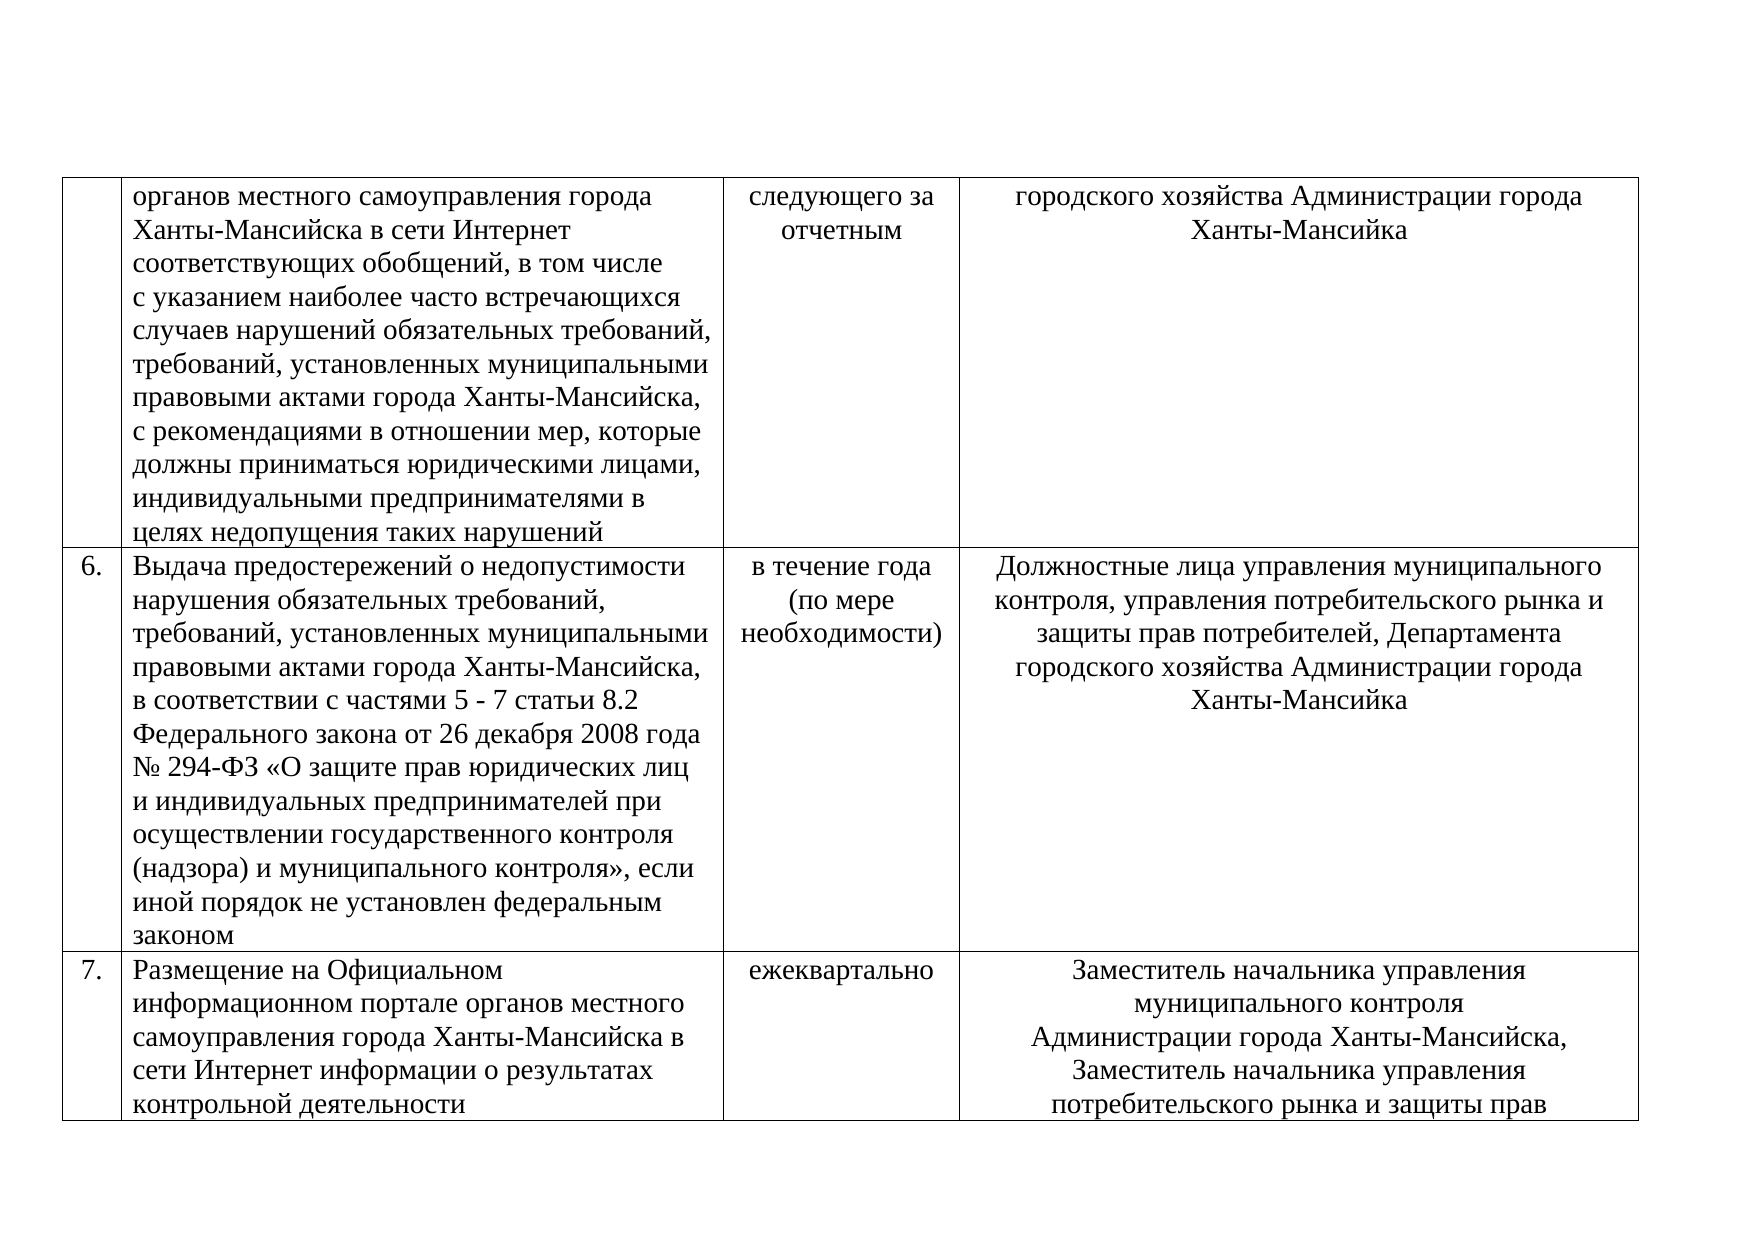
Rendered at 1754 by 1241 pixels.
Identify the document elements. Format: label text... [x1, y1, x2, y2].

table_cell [960, 178, 1638, 547]
table_cell в течение года (по мере необходимости) [724, 548, 959, 951]
table_cell 6. [63, 548, 121, 951]
table_cell ежеквартально [724, 952, 959, 1119]
table_cell Выдача предостережений о недопустимости нарушения обязательных требований, требований, установленных муниципальными правовыми актами города Ханты-Мансийска, в соответствии с частями 5 - 7 статьи 8.2 Федерального закона от 26 декабря 2008 года № 294-ФЗ «О защите прав юридических лиц и индивидуальных предпринимателей при осуществлении государственного контроля (надзора) и муниципального контроля», если иной порядок не установлен федеральным законом [122, 548, 723, 951]
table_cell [122, 178, 723, 547]
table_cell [960, 952, 1638, 1119]
table_cell 7. [63, 952, 121, 1119]
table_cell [724, 178, 959, 547]
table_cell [122, 952, 723, 1119]
table_cell 5. [63, 178, 121, 547]
